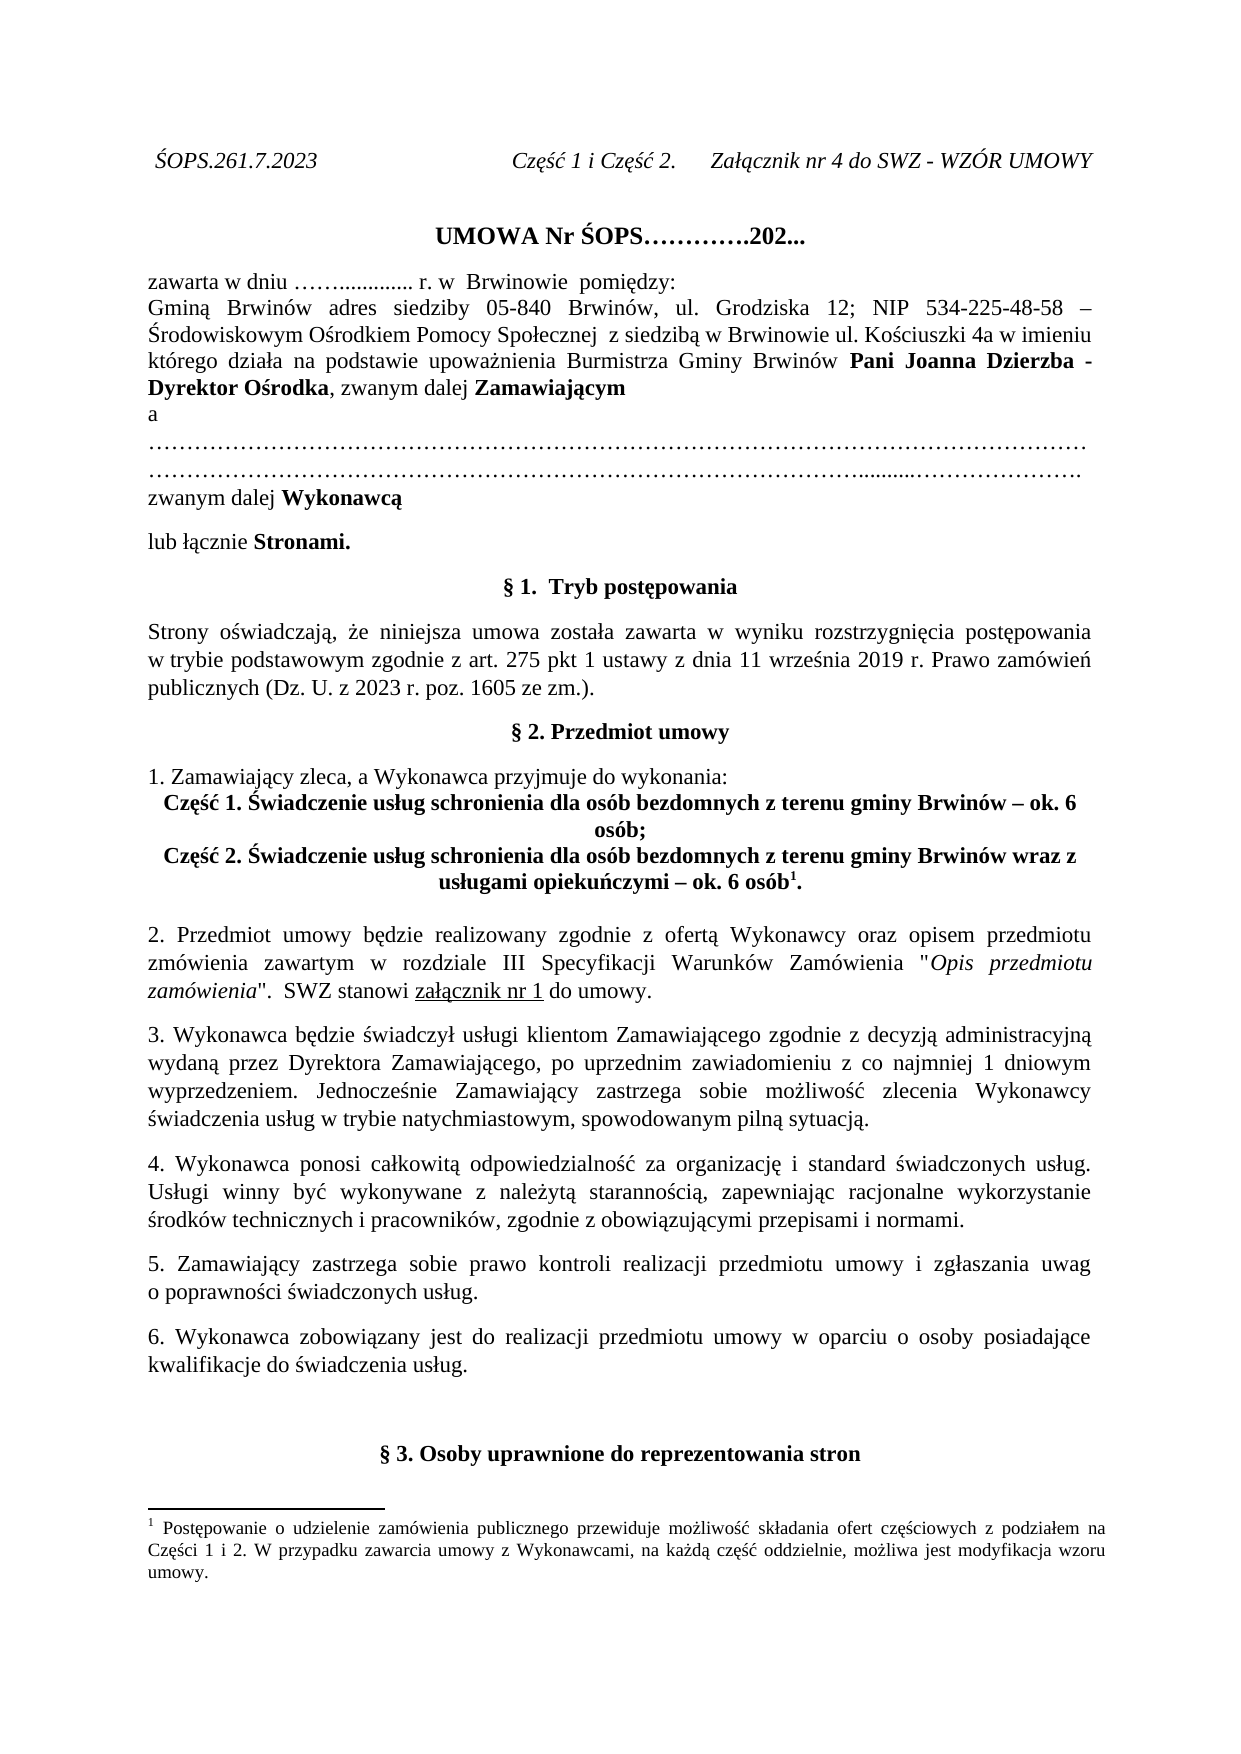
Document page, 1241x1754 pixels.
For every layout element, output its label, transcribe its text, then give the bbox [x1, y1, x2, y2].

text a ………………………………………………………………………………………………………………………………………………………………………………………………..........…………………. zwanym dalej Wykonawcą [148, 400, 1093, 510]
text 6. Wykonawca zobowiązany jest do realizacji przedmiotu umowy w oparciu o osoby posiadające kwalifikacje do świadczenia usług. [148, 1323, 1093, 1377]
text 1. Zamawiający zleca, a Wykonawca przyjmuje do wykonania: [148, 763, 1093, 789]
text Gminą Brwinów adres siedziby 05-840 Brwinów, ul. Grodziska 12; NIP 534-225-48-58 – Środowiskowym Ośrodkiem Pomocy Społecznej z siedzibą w Brwinowie ul. Kościuszki 4a w imieniu którego działa na podstawie upoważnienia Burmistrza Gminy Brwinów Pani Joanna Dzierzba - Dyrektor Ośrodka, zwanym dalej Zamawiającym [148, 294, 1093, 400]
text § 2. Przedmiot umowy [148, 718, 1093, 745]
text § 1. Tryb postępowania [148, 573, 1093, 600]
text Strony oświadczają, że niniejsza umowa została zawarta w wyniku rozstrzygnięcia postępowania w trybie podstawowym zgodnie z art. 275 pkt 1 ustawy z dnia 11 września 2019 r. Prawo zamówień publicznych (Dz. U. z 2023 r. poz. 1605 ze zm.). [148, 618, 1093, 700]
text zawarta w dniu ……............. r. w Brwinowie pomiędzy: [148, 268, 1093, 294]
text UMOWA Nr ŚOPS………….202... [148, 221, 1093, 250]
text 2. Przedmiot umowy będzie realizowany zgodnie z ofertą Wykonawcy oraz opisem przedmiotu zmówienia zawartym w rozdziale III Specyfikacji Warunków Zamówienia "Opis przedmiotu zamówienia". SWZ stanowi załącznik nr 1 do umowy. [148, 921, 1093, 1003]
text Część 1. Świadczenie usług schronienia dla osób bezdomnych z terenu gminy Brwinów – ok. 6 osób; [148, 789, 1093, 842]
text § 3. Osoby uprawnione do reprezentowania stron [148, 1440, 1093, 1466]
text 3. Wykonawca będzie świadczył usługi klientom Zamawiającego zgodnie z decyzją administracyjną wydaną przez Dyrektora Zamawiającego, po uprzednim zawiadomieniu z co najmniej 1 dniowym wyprzedzeniem. Jednocześnie Zamawiający zastrzega sobie możliwość zlecenia Wykonawcy świadczenia usług w trybie natychmiastowym, spowodowanym pilną sytuacją. [148, 1021, 1093, 1132]
text 5. Zamawiający zastrzega sobie prawo kontroli realizacji przedmiotu umowy i zgłaszania uwag o poprawności świadczonych usług. [148, 1250, 1093, 1304]
text Część 2. Świadczenie usług schronienia dla osób bezdomnych z terenu gminy Brwinów wraz z usługami opiekuńczymi – ok. 6 osób. [148, 842, 1093, 895]
text lub łącznie Stronami. [148, 528, 1093, 554]
text 4. Wykonawca ponosi całkowitą odpowiedzialność za organizację i standard świadczonych usług. Usługi winny być wykonywane z należytą starannością, zapewniając racjonalne wykorzystanie środków technicznych i pracowników, zgodnie z obowiązującymi przepisami i normami. [148, 1150, 1093, 1232]
text ŚOPS.261.7.2023 Część 1 i Część 2. Załącznik nr 4 do SWZ - WZÓR UMOWY [148, 148, 1093, 174]
